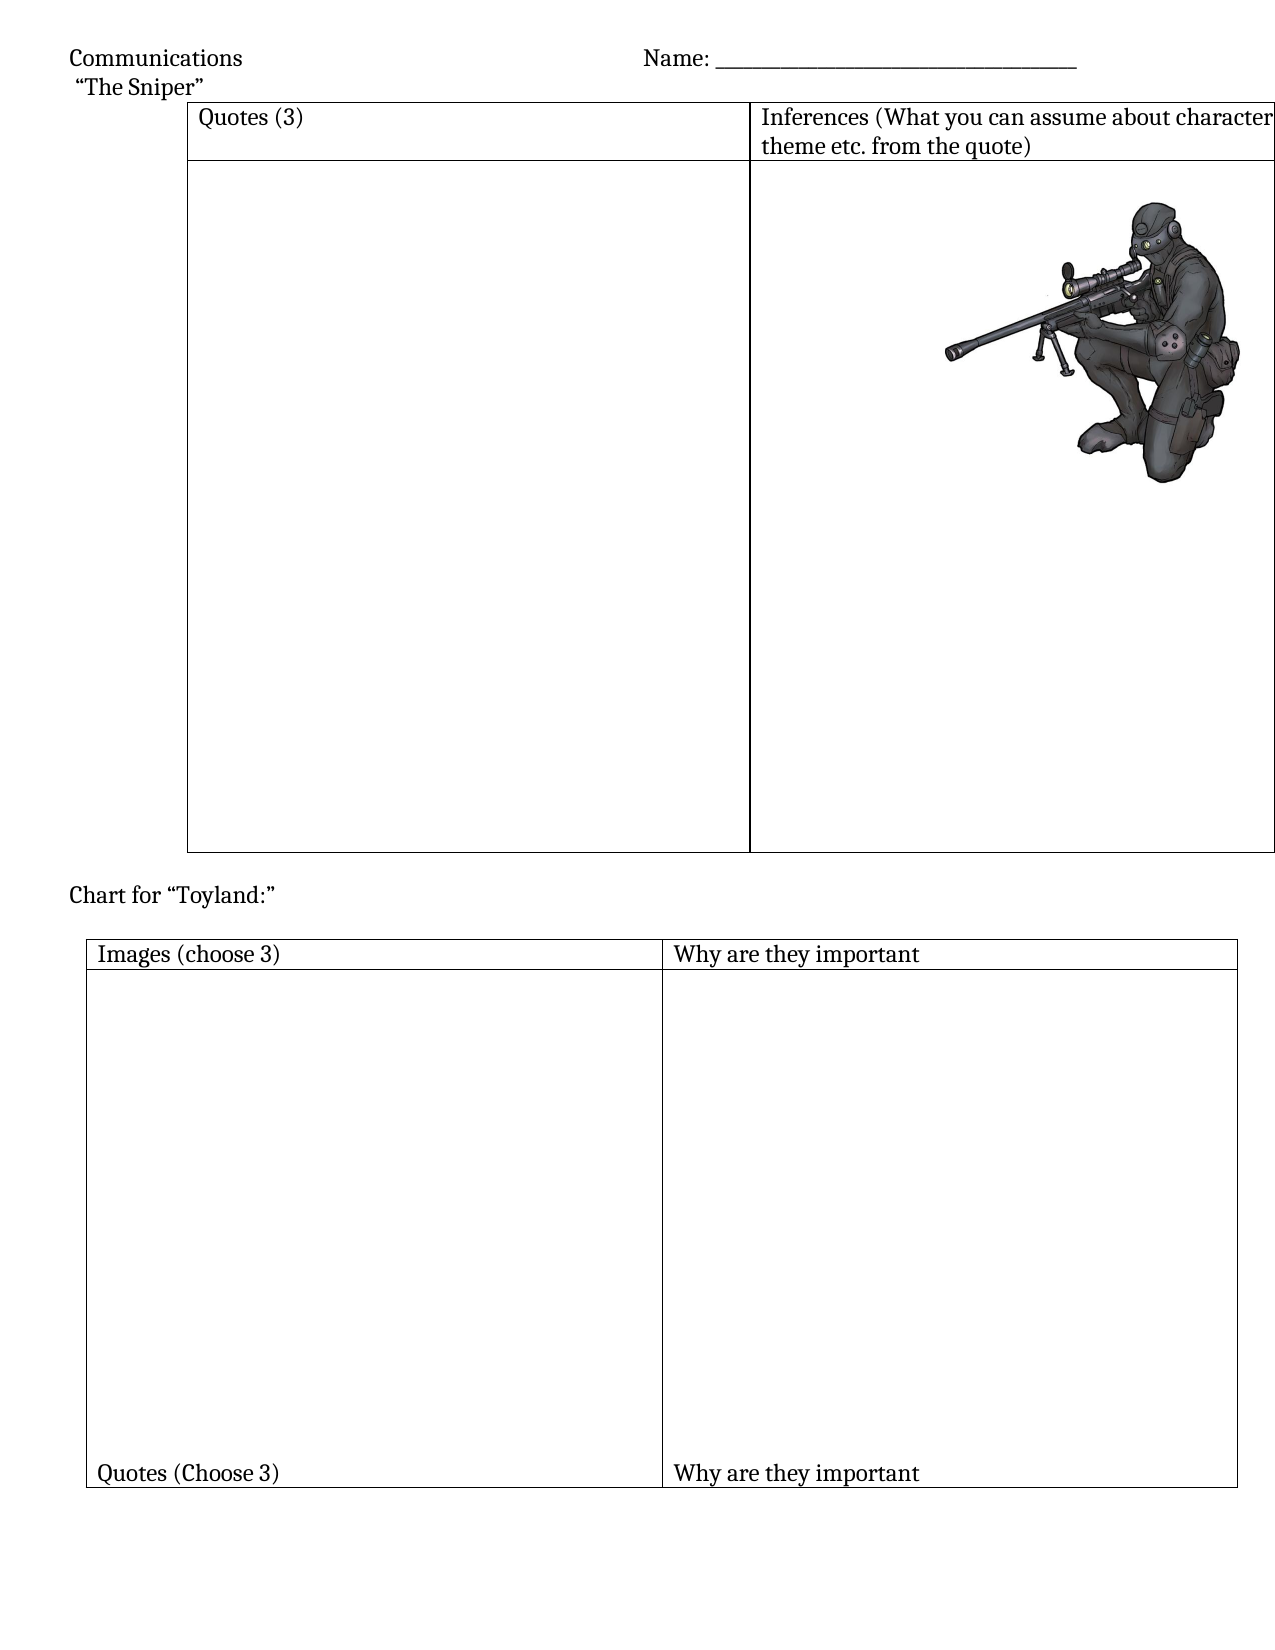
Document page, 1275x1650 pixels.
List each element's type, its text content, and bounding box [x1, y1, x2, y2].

table_header Inferences (What you can assume about character, theme etc. from the quote) [751, 103, 1274, 160]
table_header Why are they important [663, 940, 1237, 969]
table_cell [188, 161, 749, 852]
table_header Images (choose 3) [87, 940, 662, 969]
text Chart for “Toyland:” [69, 881, 1087, 910]
text “The Sniper” [69, 73, 1087, 102]
picture [937, 193, 1257, 490]
table_cell Quotes (Choose 3) [87, 970, 662, 1487]
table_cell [663, 970, 1237, 1487]
text Communications Name: _______________________________________ [69, 44, 1087, 73]
table_cell [751, 161, 1274, 852]
table_header Quotes (3) [188, 103, 749, 160]
